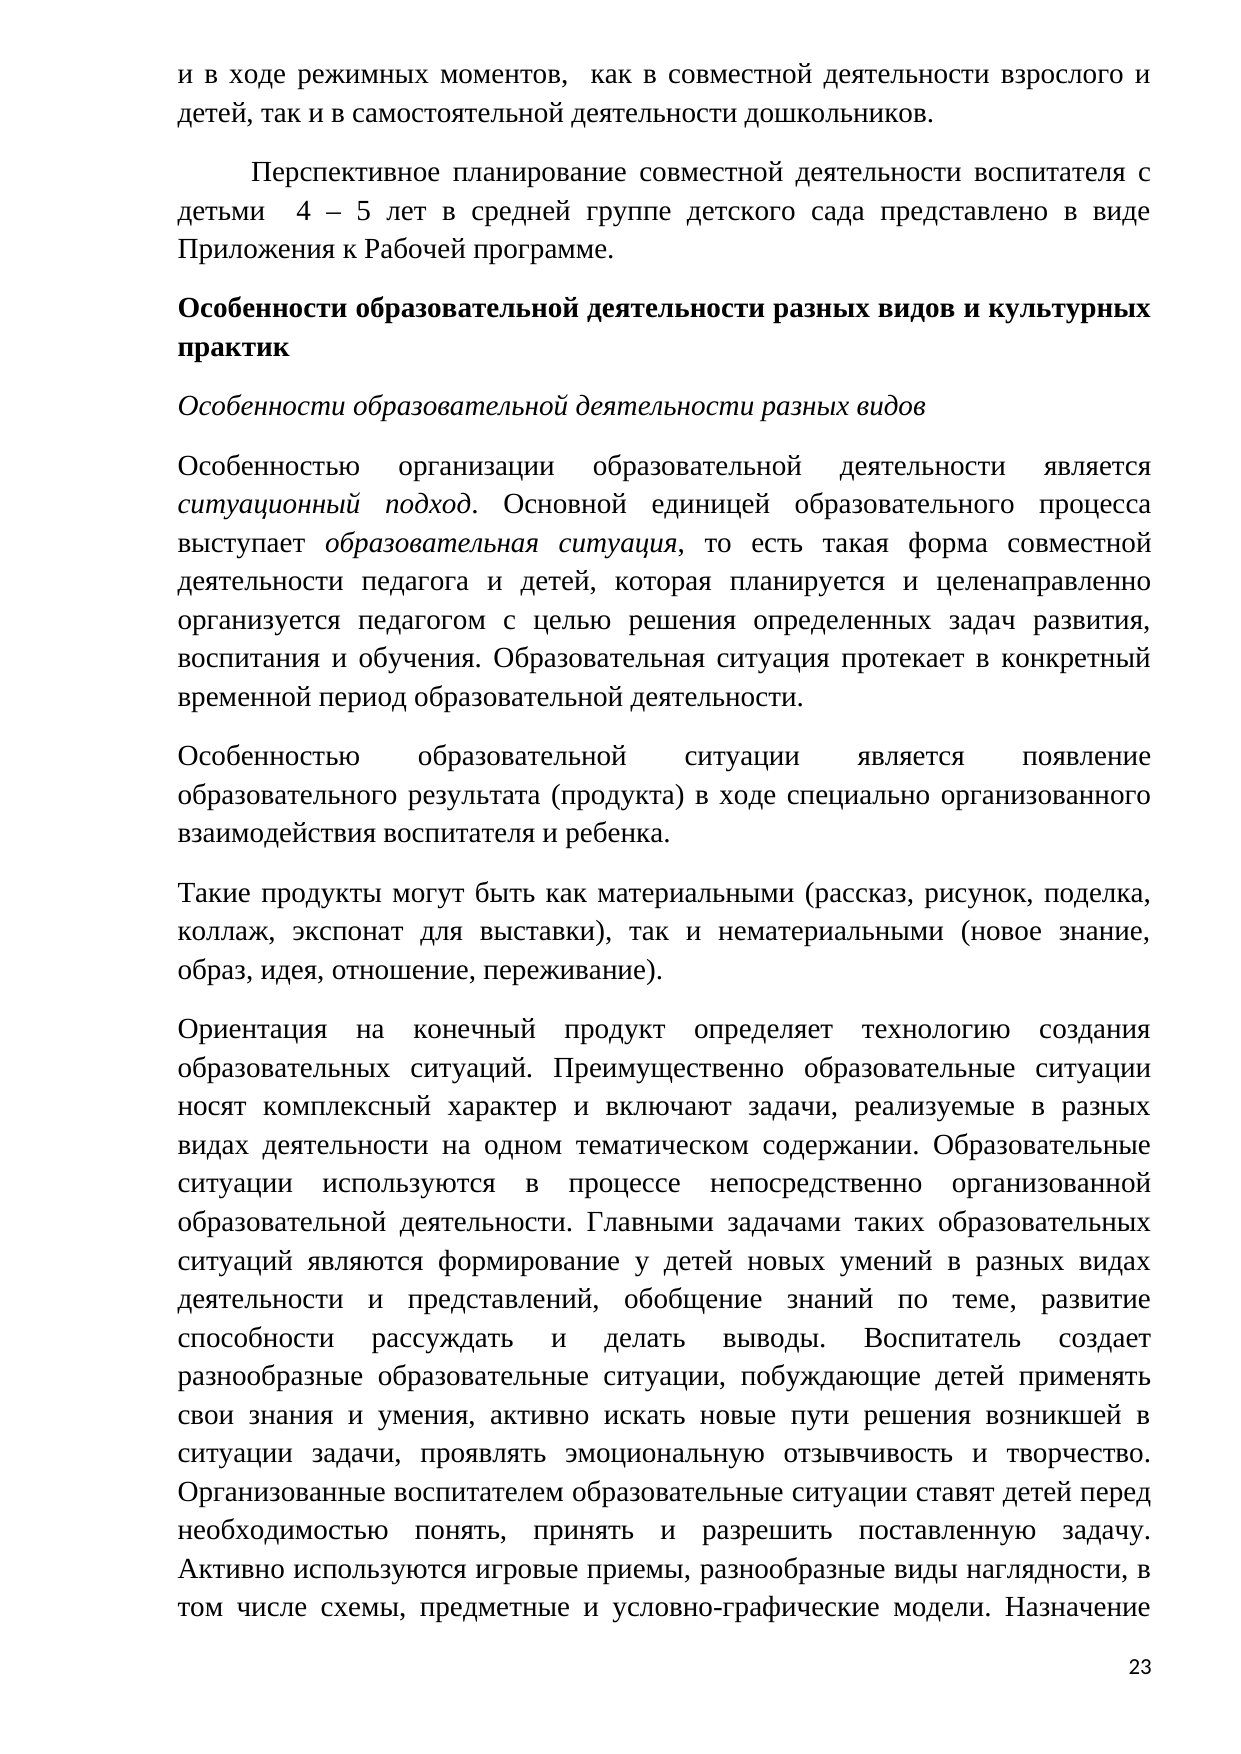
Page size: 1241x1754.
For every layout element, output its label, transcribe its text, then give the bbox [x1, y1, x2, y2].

text Особенности образовательной деятельности разных видов и культурных практик [177, 291, 1152, 363]
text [177, 1011, 1152, 1623]
text Особенностью образовательной ситуации является появление образовательного результата (продукта) в ходе специально организованного взаимодействия воспитателя и ребенка. [177, 738, 1152, 849]
text Такие продукты могут быть как материальными (рассказ, рисунок, поделка, коллаж, экспонат для выставки), так и нематериальными (новое знание, образ, идея, отношение, переживание). [177, 875, 1152, 986]
text Перспективное планирование совместной деятельности воспитателя с детьми 4 – 5 лет в средней группе детского сада представлено в виде Приложения к Рабочей программе. [177, 154, 1152, 265]
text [177, 56, 1152, 128]
text Особенностью организации образовательной деятельности является ситуационный подход. Основной единицей образовательного процесса выступает образовательная ситуация, то есть такая форма совместной деятельности педагога и детей, которая планируется и целенаправленно организуется педагогом с целью решения определенных задач развития, воспитания и обучения. Образовательная ситуация протекает в конкретный временной период образовательной деятельности. [177, 448, 1152, 713]
text Особенности образовательной деятельности разных видов [177, 388, 1152, 422]
